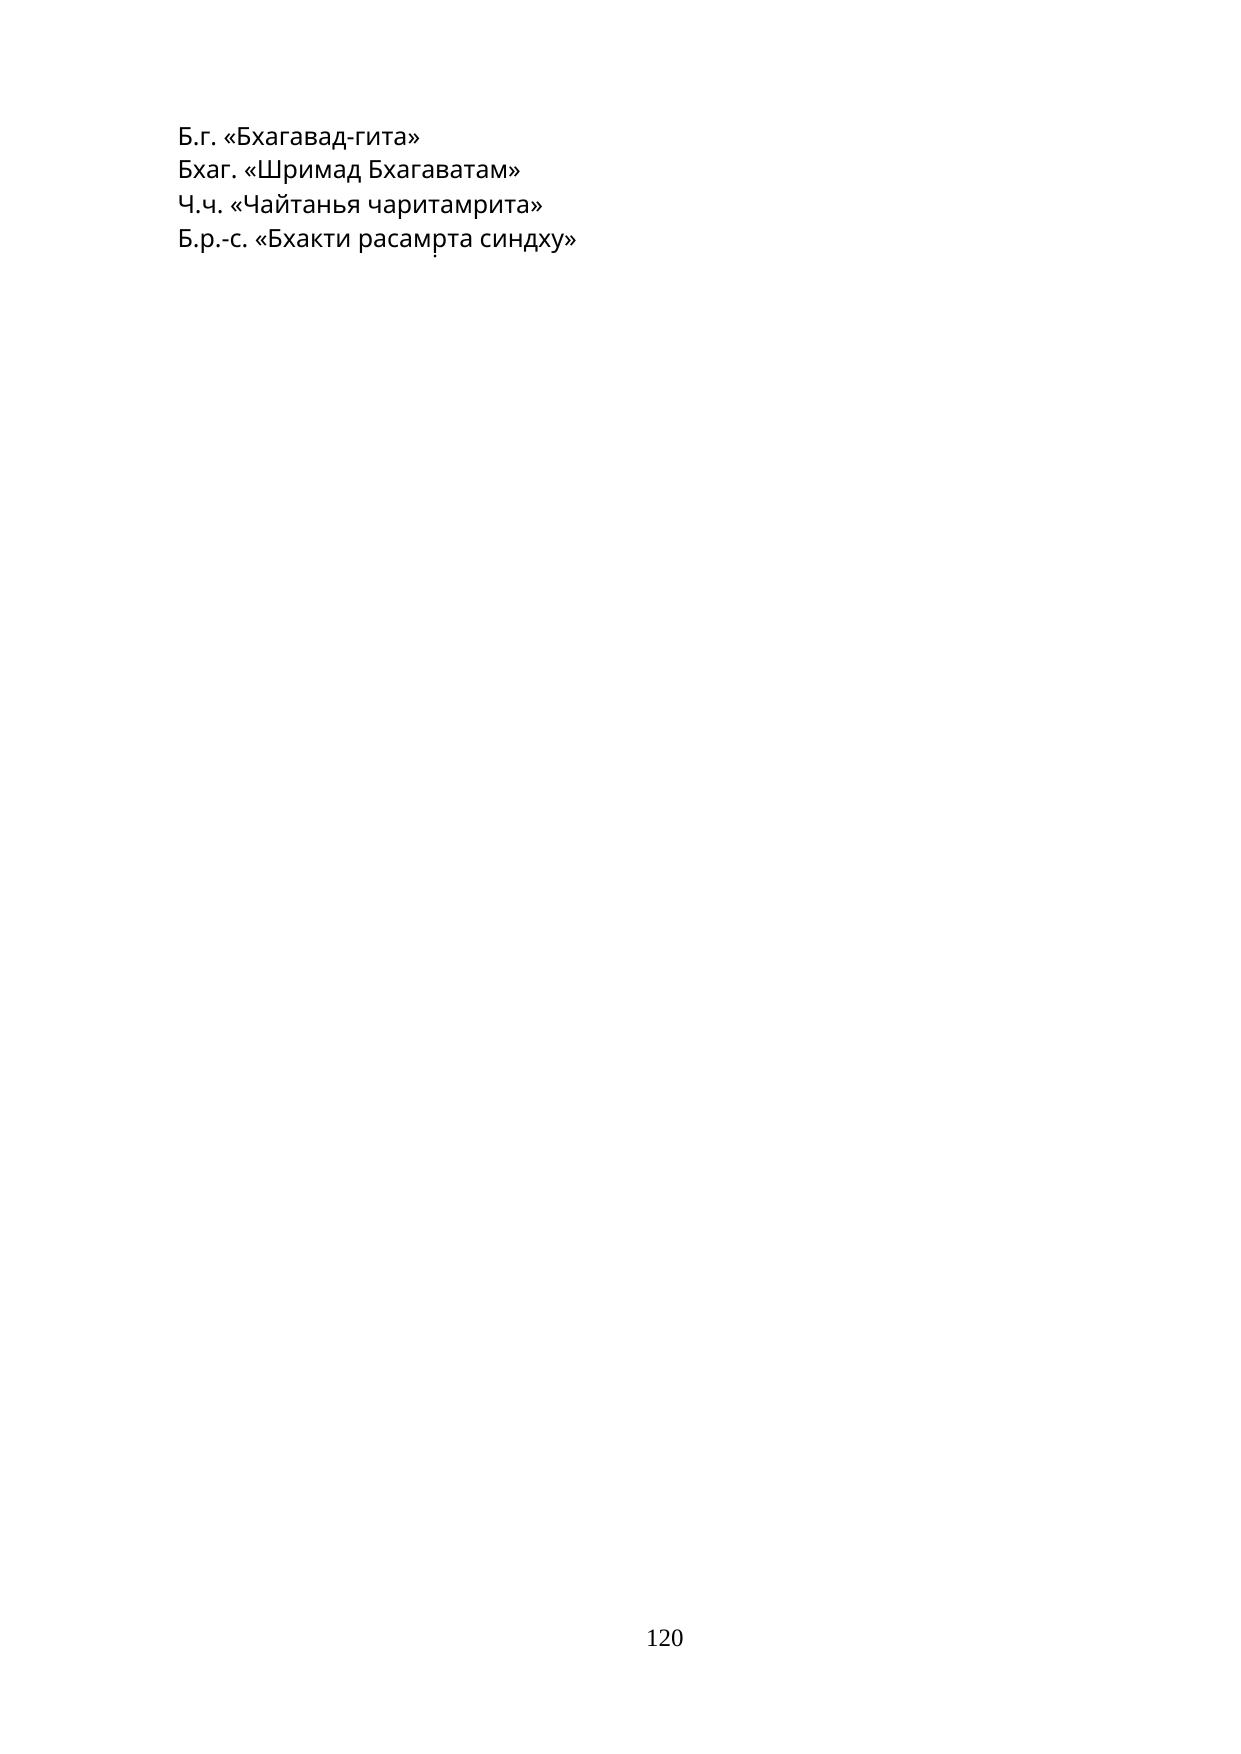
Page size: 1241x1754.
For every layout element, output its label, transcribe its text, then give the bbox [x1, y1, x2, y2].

text Ч.ч. «Чайтанья чаритамрита» [177, 186, 1152, 220]
text Бхаг. «Шримад Бхагаватам» [177, 152, 1152, 186]
text Б.р.-с. «Бхакти расамр̣та синдху» [177, 220, 1152, 254]
text Б.г. «Бхагавад-гита» [177, 118, 1152, 152]
